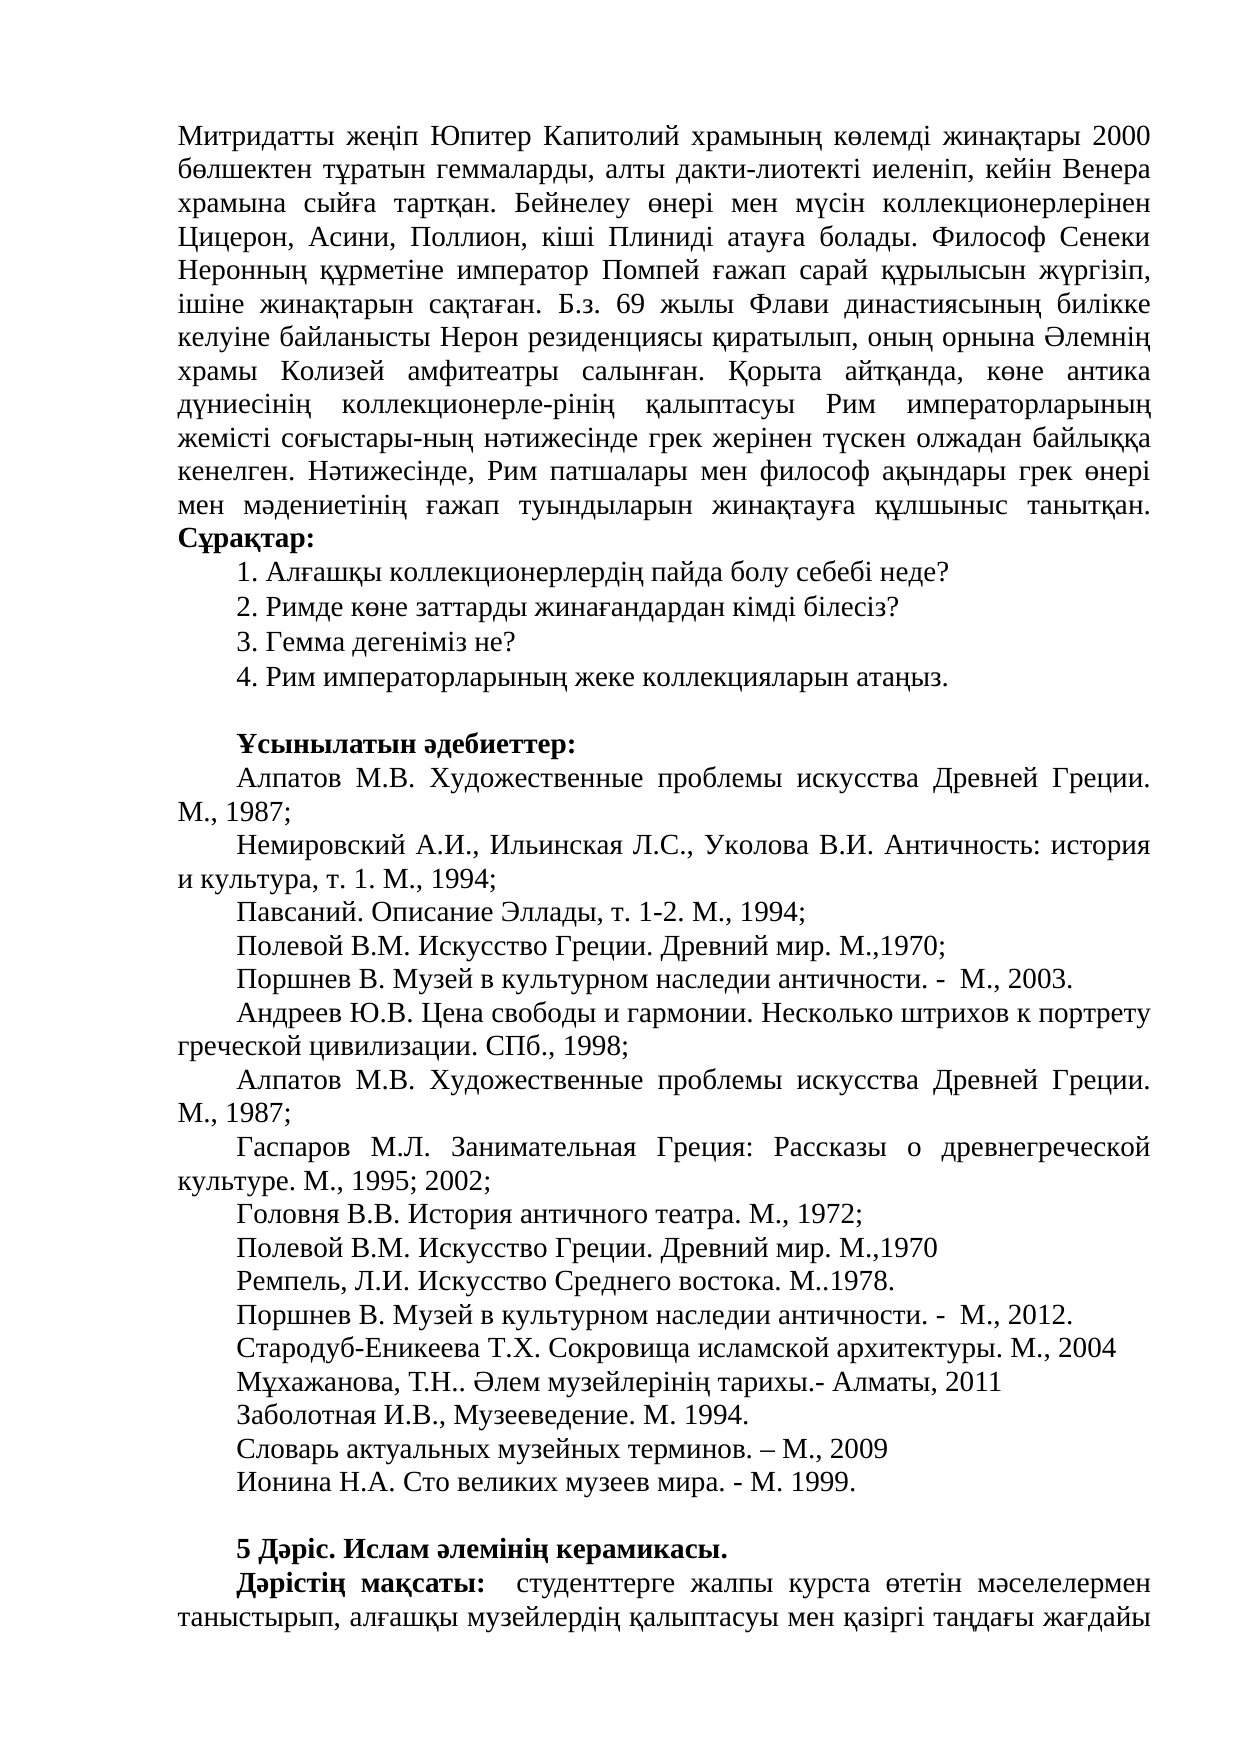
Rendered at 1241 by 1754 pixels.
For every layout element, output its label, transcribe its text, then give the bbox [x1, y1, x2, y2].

text Поршнев В. Музей в культурном наследии античности. - М., 2012. [177, 1297, 1152, 1330]
text Ионина Н.А. Сто великих музеев мира. - М. 1999. [177, 1464, 1152, 1498]
text 2. Римде көне заттарды жинағандардан кімді білесіз? [177, 589, 1152, 623]
text Поршнев В. Музей в культурном наследии античности. - М., 2003. [177, 961, 1152, 995]
text 5 Дәріс. Ислам әлемінің керамикасы. [177, 1532, 1152, 1565]
text Словарь актуальных музейных терминов. – М., 2009 [177, 1431, 1152, 1464]
text 1. Алғашқы коллекционерлердің пайда болу себебі неде? [177, 554, 1152, 588]
text Стародуб-Еникеева Т.Х. Сокровища исламской архитектуры. М., 2004 [177, 1330, 1152, 1364]
text Полевой В.М. Искусство Греции. Древний мир. М.,1970; [177, 928, 1152, 961]
text Полевой В.М. Искусство Греции. Древний мир. М.,1970 [177, 1230, 1152, 1263]
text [177, 1565, 1152, 1632]
text Мұхажанова, Т.Н.. Әлем музейлерінің тарихы.- Алматы, 2011 [177, 1364, 1152, 1397]
text Ұсынылатын әдебиеттер: [177, 727, 1152, 760]
text Ремпель, Л.И. Искусство Среднего востока. М..1978. [177, 1263, 1152, 1297]
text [177, 118, 1152, 554]
text Гаспаров М.Л. Занимательная Греция: Рассказы о древнегреческой культуре. М., 1995; 2002; [177, 1129, 1152, 1196]
text Немировский А.И., Ильинская Л.С., Уколова В.И. Античность: история и культура, т. 1. М., 1994; [177, 827, 1152, 894]
text Павсаний. Описание Эллады, т. 1-2. М., 1994; [177, 894, 1152, 928]
text Головня В.В. История античного театра. М., 1972; [177, 1196, 1152, 1230]
text 4. Рим императорларының жеке коллекцияларын атаңыз. [177, 659, 1152, 693]
text Алпатов М.В. Художественные проблемы искусства Древней Греции. М., 1987; [177, 760, 1152, 827]
text 3. Гемма дегеніміз не? [177, 624, 1152, 658]
text Андреев Ю.В. Цена свободы и гармонии. Несколько штрихов к портрету греческой цивилизации. СПб., 1998; [177, 995, 1152, 1062]
text Алпатов М.В. Художественные проблемы искусства Древней Греции. М., 1987; [177, 1062, 1152, 1129]
text Заболотная И.В., Музееведение. М. 1994. [177, 1397, 1152, 1431]
